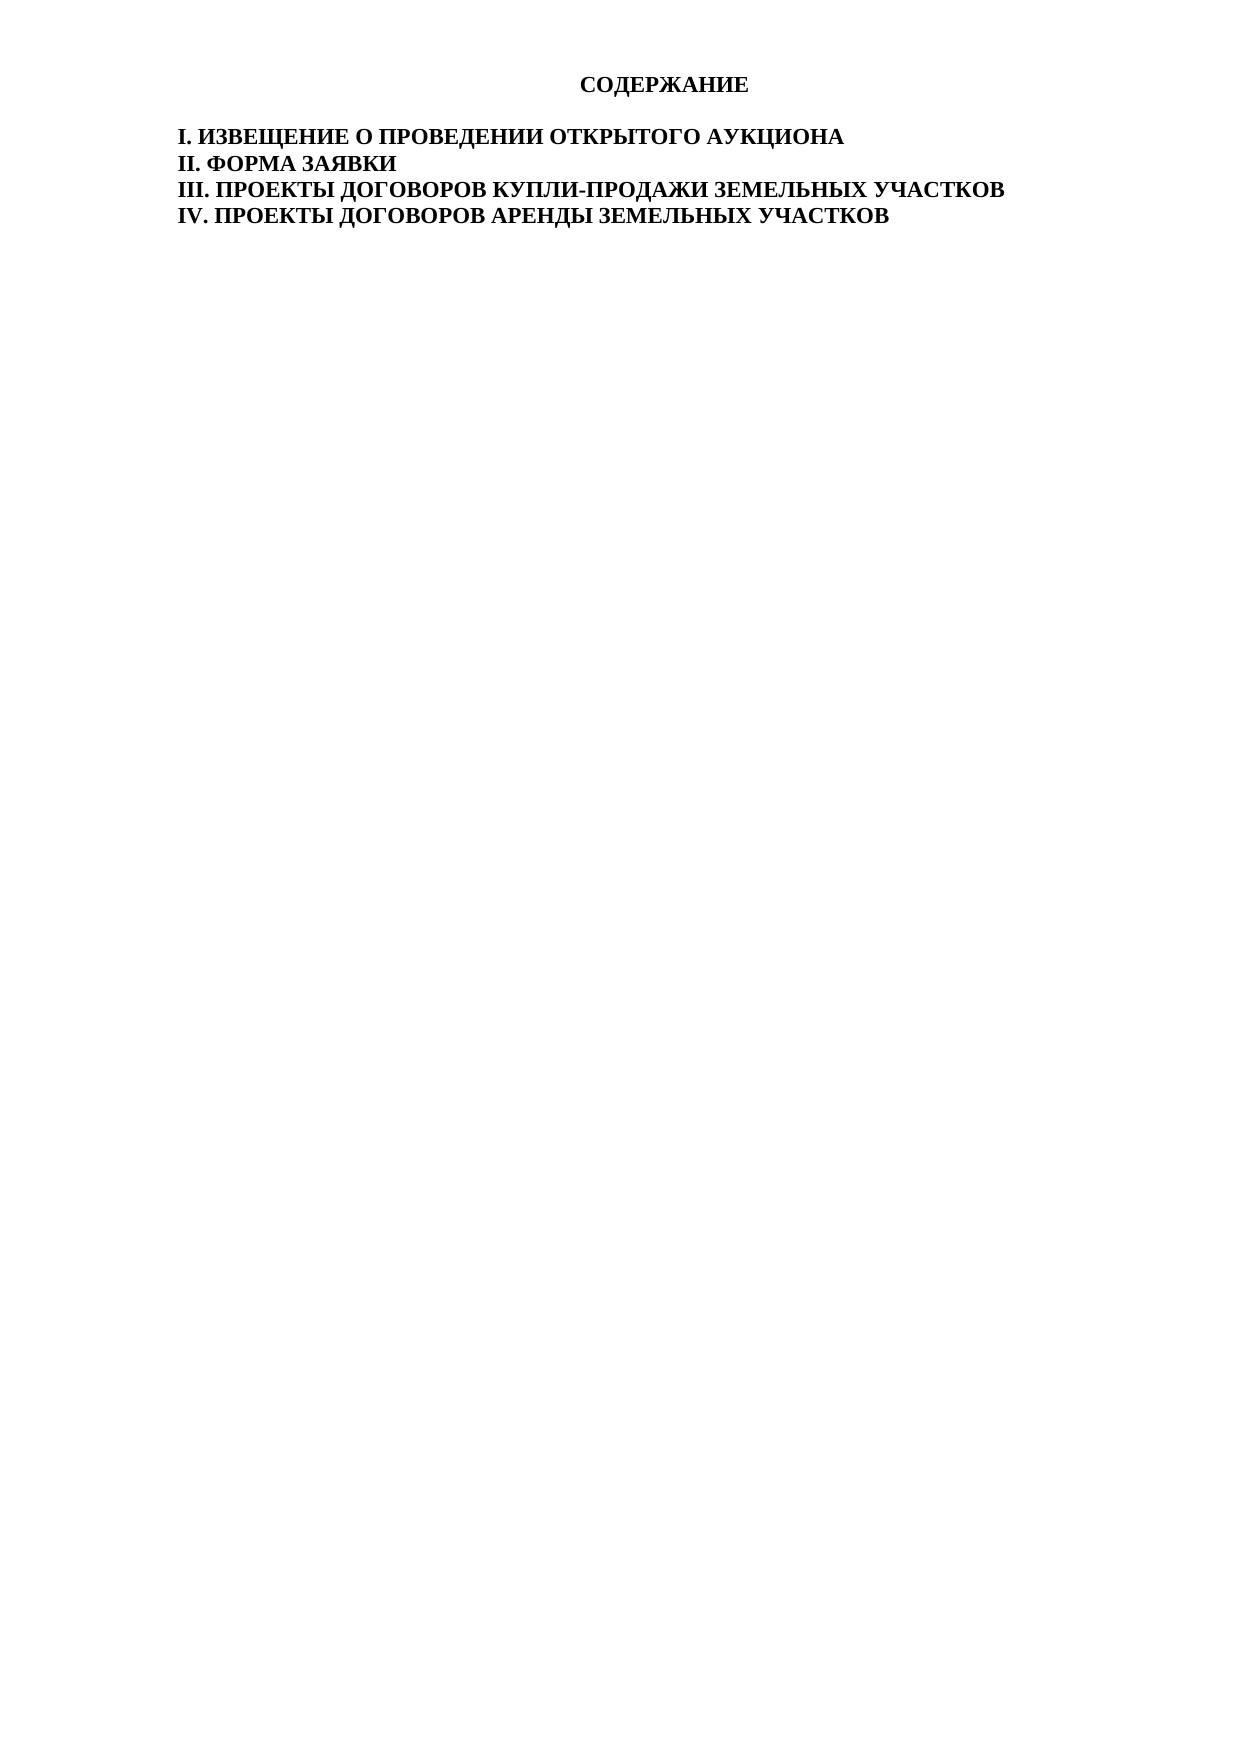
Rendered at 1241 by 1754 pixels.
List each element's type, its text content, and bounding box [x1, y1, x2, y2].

text СОДЕРЖАНИЕ [177, 71, 1152, 97]
text II. ФОРМА ЗАЯВКИ [177, 150, 1152, 176]
text III. ПРОЕКТЫ ДОГОВОРОВ КУПЛИ-ПРОДАЖИ ЗЕМЕЛЬНЫХ УЧАСТКОВ [177, 176, 1152, 202]
text IV. ПРОЕКТЫ ДОГОВОРОВ АРЕНДЫ ЗЕМЕЛЬНЫХ УЧАСТКОВ [177, 202, 1152, 229]
text I. ИЗВЕЩЕНИЕ О ПРОВЕДЕНИИ ОТКРЫТОГО АУКЦИОНА [177, 123, 1152, 150]
